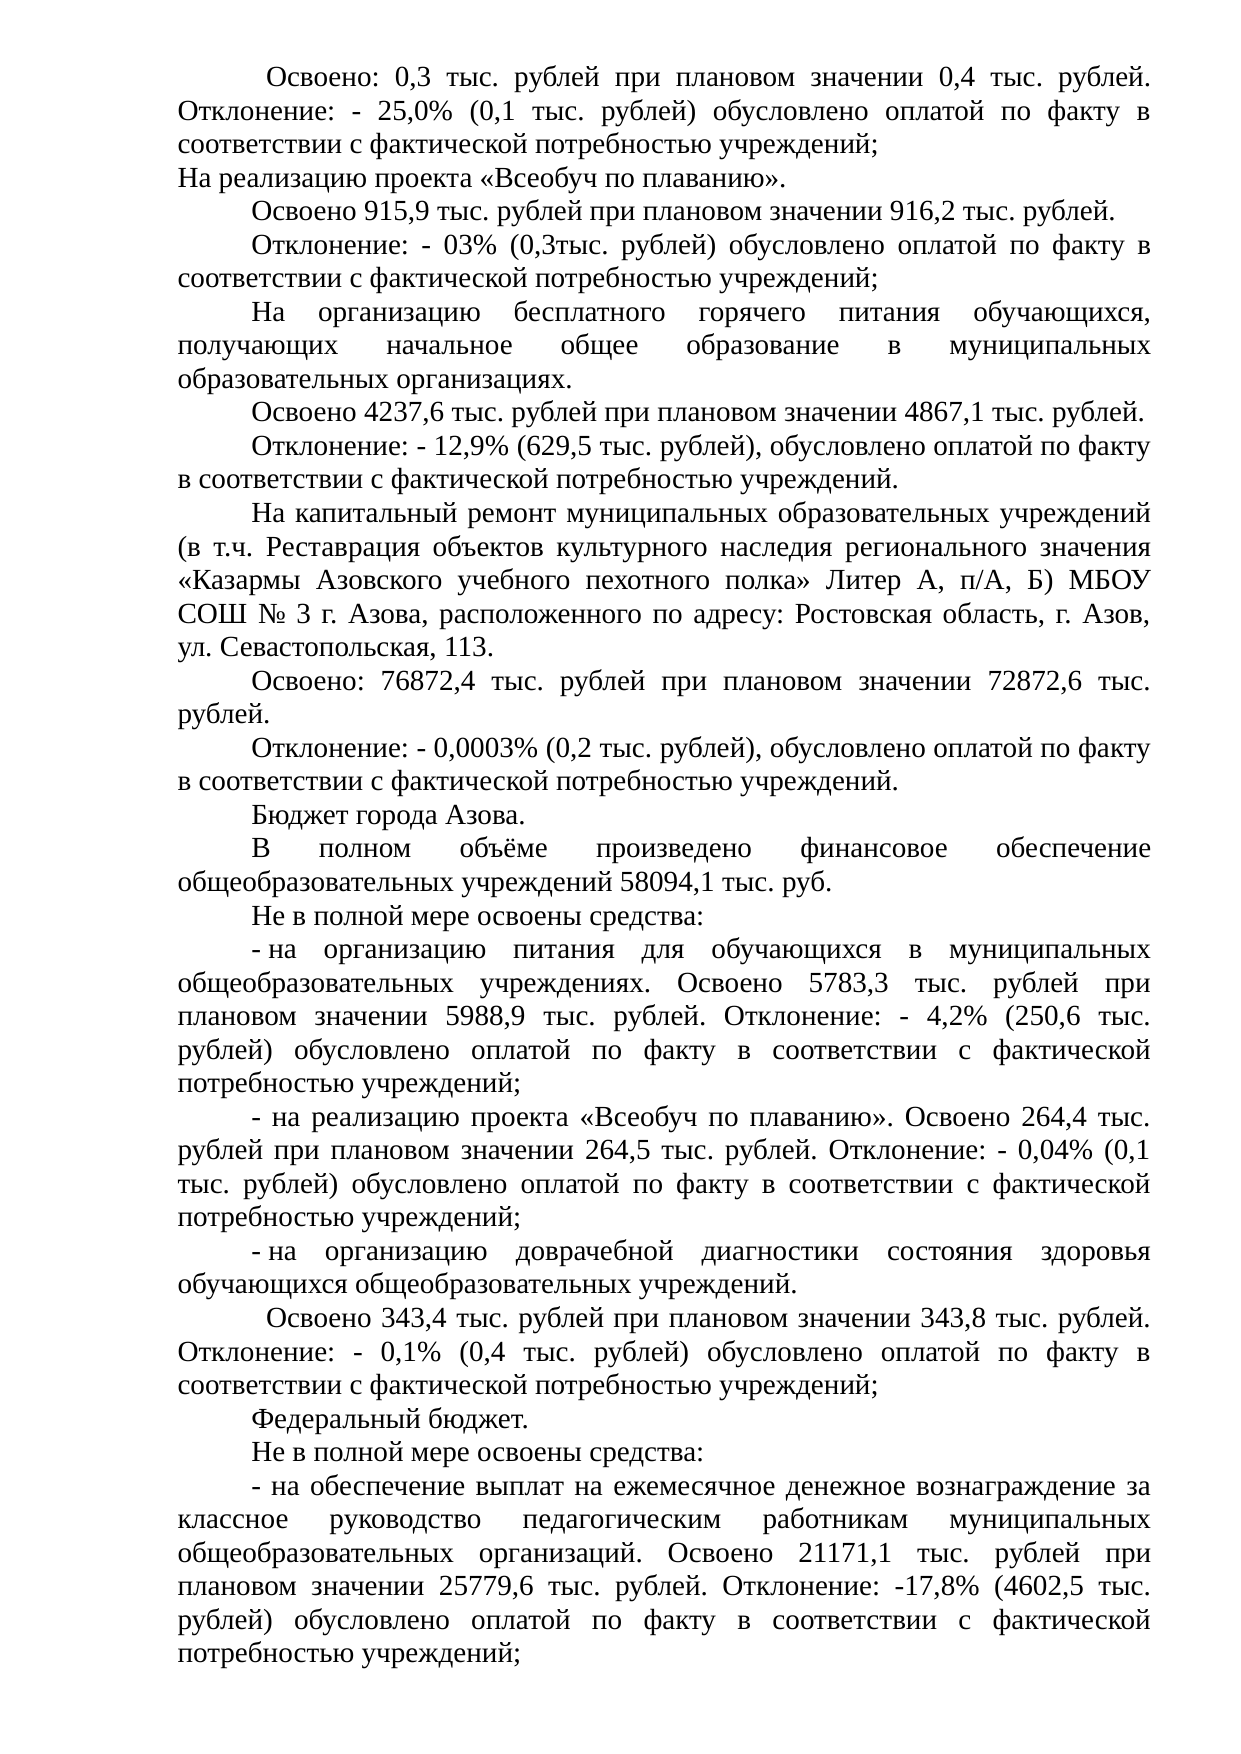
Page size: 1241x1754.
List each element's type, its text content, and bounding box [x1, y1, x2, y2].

text На организацию бесплатного горячего питания обучающихся, получающих начальное общее образование в муниципальных образовательных организациях. [177, 294, 1152, 394]
text Не в полной мере освоены средства: [177, 1434, 1152, 1468]
text На капитальный ремонт муниципальных образовательных учреждений (в т.ч. Реставрация объектов культурного наследия регионального значения «Казармы Азовского учебного пехотного полка» Литер А, п/А, Б) МБОУ СОШ № 3 г. Азова, расположенного по адресу: Ростовская область, г. Азов, ул. Севастопольская, 113. [177, 495, 1152, 663]
text Освоено 915,9 тыс. рублей при плановом значении 916,2 тыс. рублей. [177, 193, 1152, 227]
text - на реализацию проекта «Всеобуч по плаванию». Освоено 264,4 тыс. рублей при плановом значении 264,5 тыс. рублей. Отклонение: - 0,04% (0,1 тыс. рублей) обусловлено оплатой по факту в соответствии с фактической потребностью учреждений; [177, 1099, 1152, 1233]
text Освоено 343,4 тыс. рублей при плановом значении 343,8 тыс. рублей. Отклонение: - 0,1% (0,4 тыс. рублей) обусловлено оплатой по факту в соответствии с фактической потребностью учреждений; [177, 1300, 1152, 1401]
text Отклонение: - 0,0003% (0,2 тыс. рублей), обусловлено оплатой по факту в соответствии с фактической потребностью учреждений. [177, 730, 1152, 797]
text - на организацию питания для обучающихся в муниципальных общеобразовательных учреждениях. Освоено 5783,3 тыс. рублей при плановом значении 5988,9 тыс. рублей. Отклонение: - 4,2% (250,6 тыс. рублей) обусловлено оплатой по факту в соответствии с фактической потребностью учреждений; [177, 931, 1152, 1099]
text - на организацию доврачебной диагностики состояния здоровья обучающихся общеобразовательных учреждений. [177, 1233, 1152, 1300]
text Бюджет города Азова. [177, 797, 1152, 831]
text Отклонение: - 12,9% (629,5 тыс. рублей), обусловлено оплатой по факту в соответствии с фактической потребностью учреждений. [177, 428, 1152, 495]
text - на обеспечение выплат на ежемесячное денежное вознаграждение за классное руководство педагогическим работникам муниципальных общеобразовательных организаций. Освоено 21171,1 тыс. рублей при плановом значении 25779,6 тыс. рублей. Отклонение: -17,8% (4602,5 тыс. рублей) обусловлено оплатой по факту в соответствии с фактической потребностью учреждений; [177, 1468, 1152, 1669]
text Освоено: 76872,4 тыс. рублей при плановом значении 72872,6 тыс. рублей. [177, 663, 1152, 730]
text Федеральный бюджет. [177, 1401, 1152, 1434]
text Отклонение: - 03% (0,3тыс. рублей) обусловлено оплатой по факту в соответствии с фактической потребностью учреждений; [177, 227, 1152, 294]
text На реализацию проекта «Всеобуч по плаванию». [177, 160, 1152, 193]
text В полном объёме произведено финансовое обеспечение общеобразовательных учреждений 58094,1 тыс. руб. [177, 831, 1152, 898]
text Освоено: 0,3 тыс. рублей при плановом значении 0,4 тыс. рублей. Отклонение: - 25,0% (0,1 тыс. рублей) обусловлено оплатой по факту в соответствии с фактической потребностью учреждений; [177, 59, 1152, 160]
text Освоено 4237,6 тыс. рублей при плановом значении 4867,1 тыс. рублей. [177, 394, 1152, 428]
text Не в полной мере освоены средства: [177, 898, 1152, 931]
